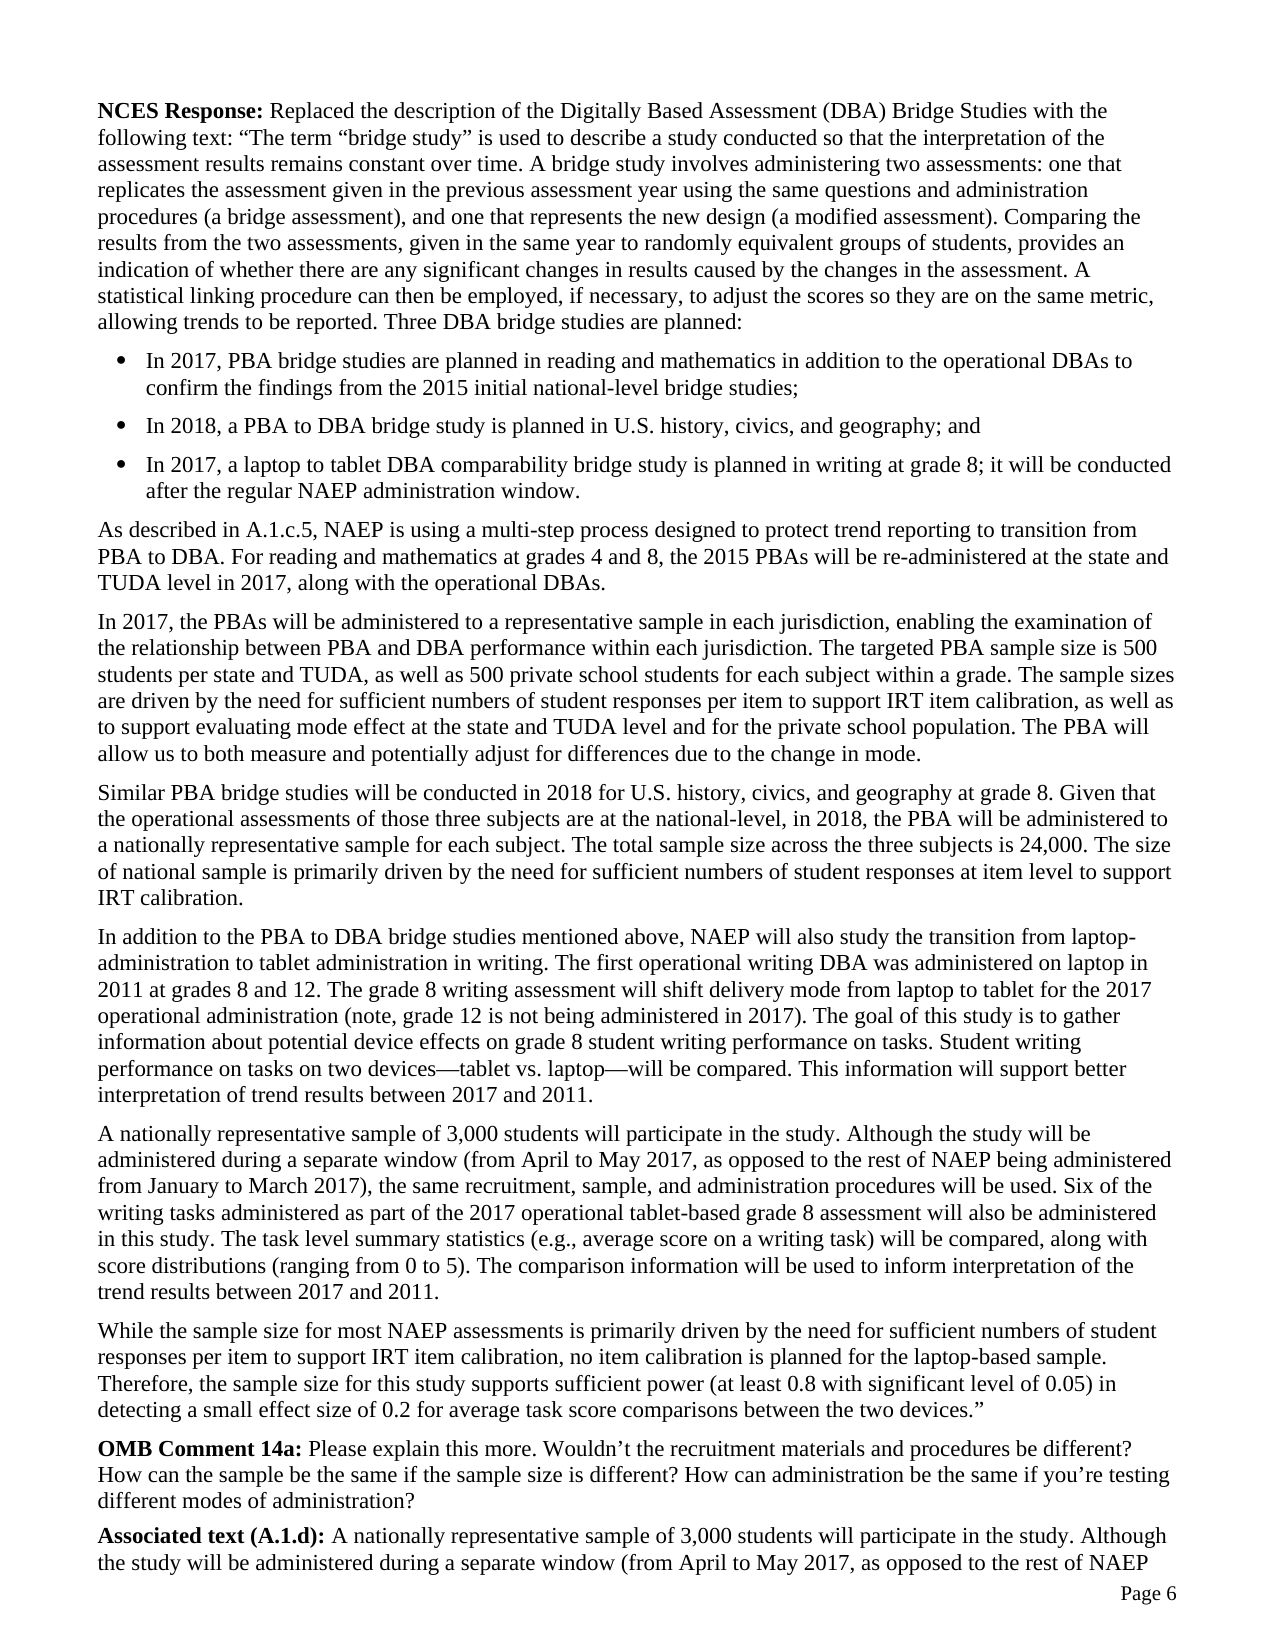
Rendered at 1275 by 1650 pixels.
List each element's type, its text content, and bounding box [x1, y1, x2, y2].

list In 2017, PBA bridge studies are planned in reading and mathematics in addition to the operational DBAs to confirm the findings from the 2015 initial national-level bridge studies; [117, 347, 1177, 400]
list In 2017, a laptop to tablet DBA comparability bridge study is planned in writing at grade 8; it will be conducted after the regular NAEP administration window. [117, 451, 1177, 504]
text NCES Response: Replaced the description of the Digitally Based Assessment (DBA) Bridge Studies with the following text: “The term “bridge study” is used to describe a study conducted so that the interpretation of the assessment results remains constant over time. A bridge study involves administering two assessments: one that replicates the assessment given in the previous assessment year using the same questions and administration procedures (a bridge assessment), and one that represents the new design (a modified assessment). Comparing the results from the two assessments, given in the same year to randomly equivalent groups of students, provides an indication of whether there are any significant changes in results caused by the changes in the assessment. A statistical linking procedure can then be employed, if necessary, to adjust the scores so they are on the same metric, allowing trends to be reported. Three DBA bridge studies are planned: [97, 97, 1177, 335]
text As described in A.1.c.5, NAEP is using a multi-step process designed to protect trend reporting to transition from PBA to DBA. For reading and mathematics at grades 4 and 8, the 2015 PBAs will be re-administered at the state and TUDA level in 2017, along with the operational DBAs. [97, 516, 1177, 596]
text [97, 1522, 1177, 1575]
list In 2018, a PBA to DBA bridge study is planned in U.S. history, civics, and geography; and [117, 412, 1177, 439]
text Similar PBA bridge studies will be conducted in 2018 for U.S. history, civics, and geography at grade 8. Given that the operational assessments of those three subjects are at the national-level, in 2018, the PBA will be administered to a nationally representative sample for each subject. The total sample size across the three subjects is 24,000. The size of national sample is primarily driven by the need for sufficient numbers of student responses at item level to support IRT calibration. [97, 779, 1177, 910]
text In 2017, the PBAs will be administered to a representative sample in each jurisdiction, enabling the examination of the relationship between PBA and DBA performance within each jurisdiction. The targeted PBA sample size is 500 students per state and TUDA, as well as 500 private school students for each subject within a grade. The sample sizes are driven by the need for sufficient numbers of student responses per item to support IRT item calibration, as well as to support evaluating mode effect at the state and TUDA level and for the private school population. The PBA will allow us to both measure and potentially adjust for differences due to the change in mode. [97, 608, 1177, 766]
text OMB Comment 14a: Please explain this more. Wouldn’t the recruitment materials and procedures be different? How can the sample be the same if the sample size is different? How can administration be the same if you’re testing different modes of administration? [97, 1435, 1177, 1514]
text A nationally representative sample of 3,000 students will participate in the study. Although the study will be administered during a separate window (from April to May 2017, as opposed to the rest of NAEP being administered from January to March 2017), the same recruitment, sample, and administration procedures will be used. Six of the writing tasks administered as part of the 2017 operational tablet-based grade 8 assessment will also be administered in this study. The task level summary statistics (e.g., average score on a writing task) will be compared, along with score distributions (ranging from 0 to 5). The comparison information will be used to inform interpretation of the trend results between 2017 and 2011. [97, 1120, 1177, 1304]
text In addition to the PBA to DBA bridge studies mentioned above, NAEP will also study the transition from laptop-administration to tablet administration in writing. The first operational writing DBA was administered on laptop in 2011 at grades 8 and 12. The grade 8 writing assessment will shift delivery mode from laptop to tablet for the 2017 operational administration (note, grade 12 is not being administered in 2017). The goal of this study is to gather information about potential device effects on grade 8 student writing performance on tasks. Student writing performance on tasks on two devices—tablet vs. laptop—will be compared. This information will support better interpretation of trend results between 2017 and 2011. [97, 923, 1177, 1107]
text While the sample size for most NAEP assessments is primarily driven by the need for sufficient numbers of student responses per item to support IRT item calibration, no item calibration is planned for the laptop-based sample. Therefore, the sample size for this study supports sufficient power (at least 0.8 with significant level of 0.05) in detecting a small effect size of 0.2 for average task score comparisons between the two devices.” [97, 1317, 1177, 1422]
